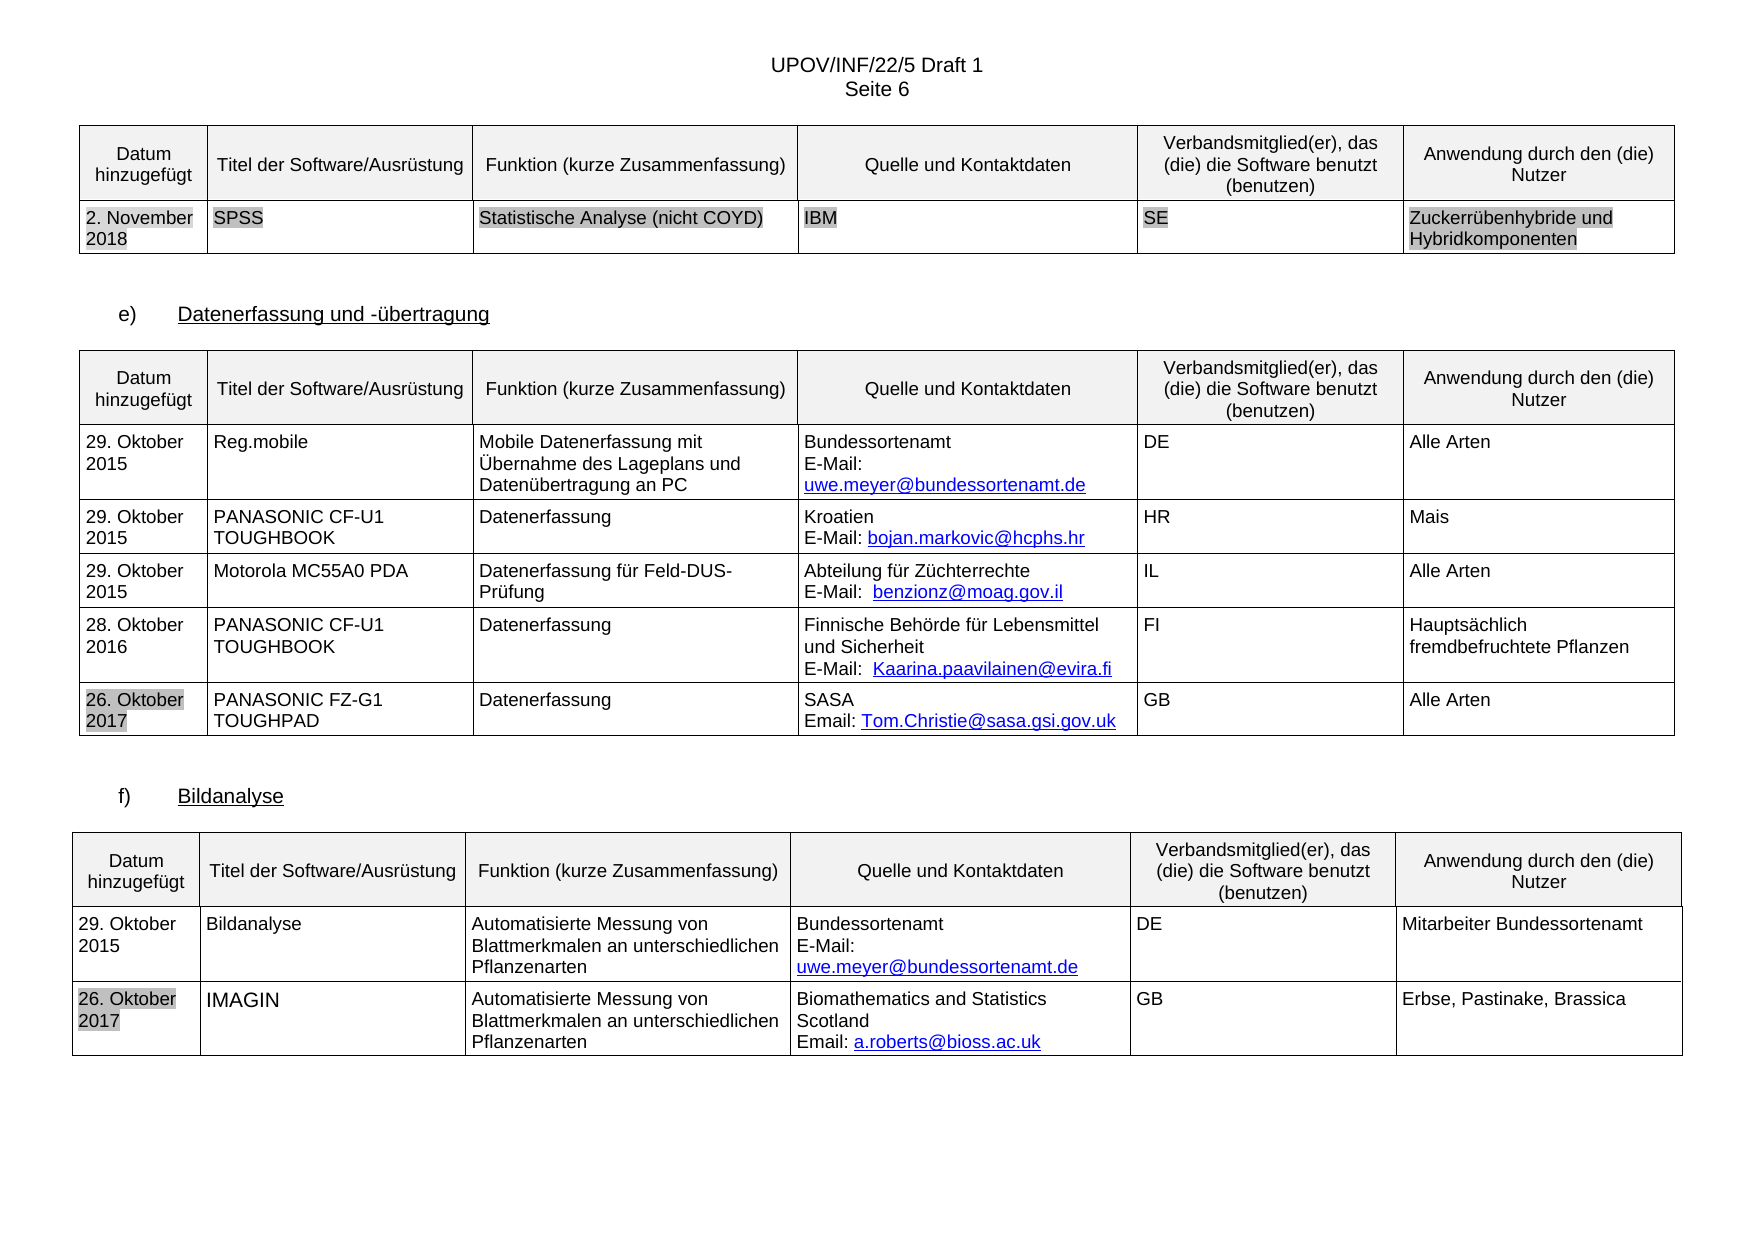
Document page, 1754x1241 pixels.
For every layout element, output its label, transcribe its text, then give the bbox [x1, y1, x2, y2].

table_cell IMAGIN [201, 982, 465, 1055]
text f) Bildanalyse [118, 784, 1636, 808]
table_cell HR [1138, 500, 1403, 552]
table_cell Automatisierte Messung von Blattmerkmalen an unterschiedlichen Pflanzenarten [466, 907, 790, 981]
table_header Anwendung durch den (die) Nutzer [1396, 833, 1681, 906]
table_header Verbandsmitglied(er), das (die) die Software benutzt (benutzen) [1138, 351, 1403, 424]
table_cell Bundessortenamt E-Mail: uwe.meyer@bundessortenamt.de [799, 425, 1137, 499]
table_cell Alle Arten [1404, 554, 1674, 607]
table_header Funktion (kurze Zusammenfassung) [466, 833, 790, 906]
table_header Anwendung durch den (die) Nutzer [1404, 351, 1674, 424]
table_cell DE [1138, 425, 1403, 499]
table_header Quelle und Kontaktdaten [791, 833, 1130, 906]
table_cell Hauptsächlich fremdbefruchtete Pflanzen [1404, 608, 1674, 682]
table_cell 26. Oktober 2017 [73, 982, 200, 1055]
table_cell Kroatien E-Mail: bojan.markovic@hcphs.hr [799, 500, 1137, 552]
table_cell Bildanalyse [201, 907, 465, 981]
table_cell Biomathematics and Statistics Scotland Email: a.roberts@bioss.ac.uk [791, 982, 1130, 1055]
table_header Datum hinzugefügt [73, 833, 199, 906]
table_cell PANASONIC CF-U1 TOUGHBOOK [208, 608, 473, 682]
table_cell PANASONIC FZ-G1 TOUGHPAD [208, 683, 473, 735]
text e) Datenerfassung und -übertragung [118, 302, 1636, 326]
table_header Verbandsmitglied(er), das (die) die Software benutzt (benutzen) [1131, 833, 1395, 906]
table_cell Bundessortenamt E-Mail: uwe.meyer@bundessortenamt.de [791, 907, 1130, 981]
table_cell 28. Oktober 2016 [80, 608, 207, 682]
table_header Titel der Software/Ausrüstung [208, 126, 472, 199]
table_cell 29. Oktober 2015 [80, 500, 207, 552]
table_cell 2. November 2018 [80, 201, 207, 253]
table_cell Statistische Analyse (nicht COYD) [474, 201, 798, 253]
table_cell PANASONIC CF-U1 TOUGHBOOK [208, 500, 473, 552]
table_cell Datenerfassung [474, 608, 798, 682]
table_cell SE [1138, 201, 1403, 253]
table_header Anwendung durch den (die) Nutzer [1404, 126, 1674, 199]
table_cell GB [1138, 683, 1403, 735]
table_header Quelle und Kontaktdaten [798, 126, 1137, 199]
table_cell FI [1138, 608, 1403, 682]
table_cell Zuckerrübenhybride und Hybridkomponenten [1404, 201, 1674, 253]
table_header Quelle und Kontaktdaten [798, 351, 1137, 424]
table_header Datum hinzugefügt [80, 126, 207, 199]
table_cell 26. Oktober 2017 [80, 683, 207, 735]
table_cell 29. Oktober 2015 [80, 425, 207, 499]
table_cell Datenerfassung [474, 500, 798, 552]
table_cell Abteilung für Züchterrechte E-Mail: benzionz@moag.gov.il [799, 554, 1137, 607]
table_cell Mais [1404, 500, 1674, 552]
table_cell DE [1131, 907, 1396, 981]
table_header Datum hinzugefügt [80, 351, 207, 424]
table_cell Reg.mobile [208, 425, 473, 499]
table_cell 29. Oktober 2015 [80, 554, 207, 607]
table_cell Datenerfassung für Feld-DUS-Prüfung [474, 554, 798, 607]
table_cell Mitarbeiter Bundessortenamt [1397, 907, 1682, 981]
table_header Funktion (kurze Zusammenfassung) [473, 351, 797, 424]
table_cell Automatisierte Messung von Blattmerkmalen an unterschiedlichen Pflanzenarten [466, 982, 790, 1055]
table_cell Erbse, Pastinake, Brassica [1397, 981, 1682, 1055]
table_cell IBM [799, 201, 1137, 253]
table_cell Alle Arten [1404, 425, 1674, 499]
table_header Verbandsmitglied(er), das (die) die Software benutzt (benutzen) [1138, 126, 1403, 199]
table_cell IL [1138, 554, 1403, 607]
table_cell 29. Oktober 2015 [73, 907, 200, 981]
table_header Funktion (kurze Zusammenfassung) [473, 126, 797, 199]
table_cell Mobile Datenerfassung mit Übernahme des Lageplans und Datenübertragung an PC [474, 425, 798, 499]
table_cell Motorola MC55A0 PDA [208, 554, 473, 607]
table_cell Datenerfassung [474, 683, 798, 735]
table_cell SPSS [208, 201, 473, 253]
table_header Titel der Software/Ausrüstung [200, 833, 465, 906]
table_cell SASA Email: Tom.Christie@sasa.gsi.gov.uk [799, 683, 1137, 735]
table_cell GB [1131, 982, 1396, 1055]
table_header Titel der Software/Ausrüstung [208, 351, 472, 424]
table_cell Alle Arten [1404, 683, 1674, 735]
table_cell Finnische Behörde für Lebensmittel und Sicherheit E-Mail: Kaarina.paavilainen@evira.fi [799, 608, 1137, 682]
